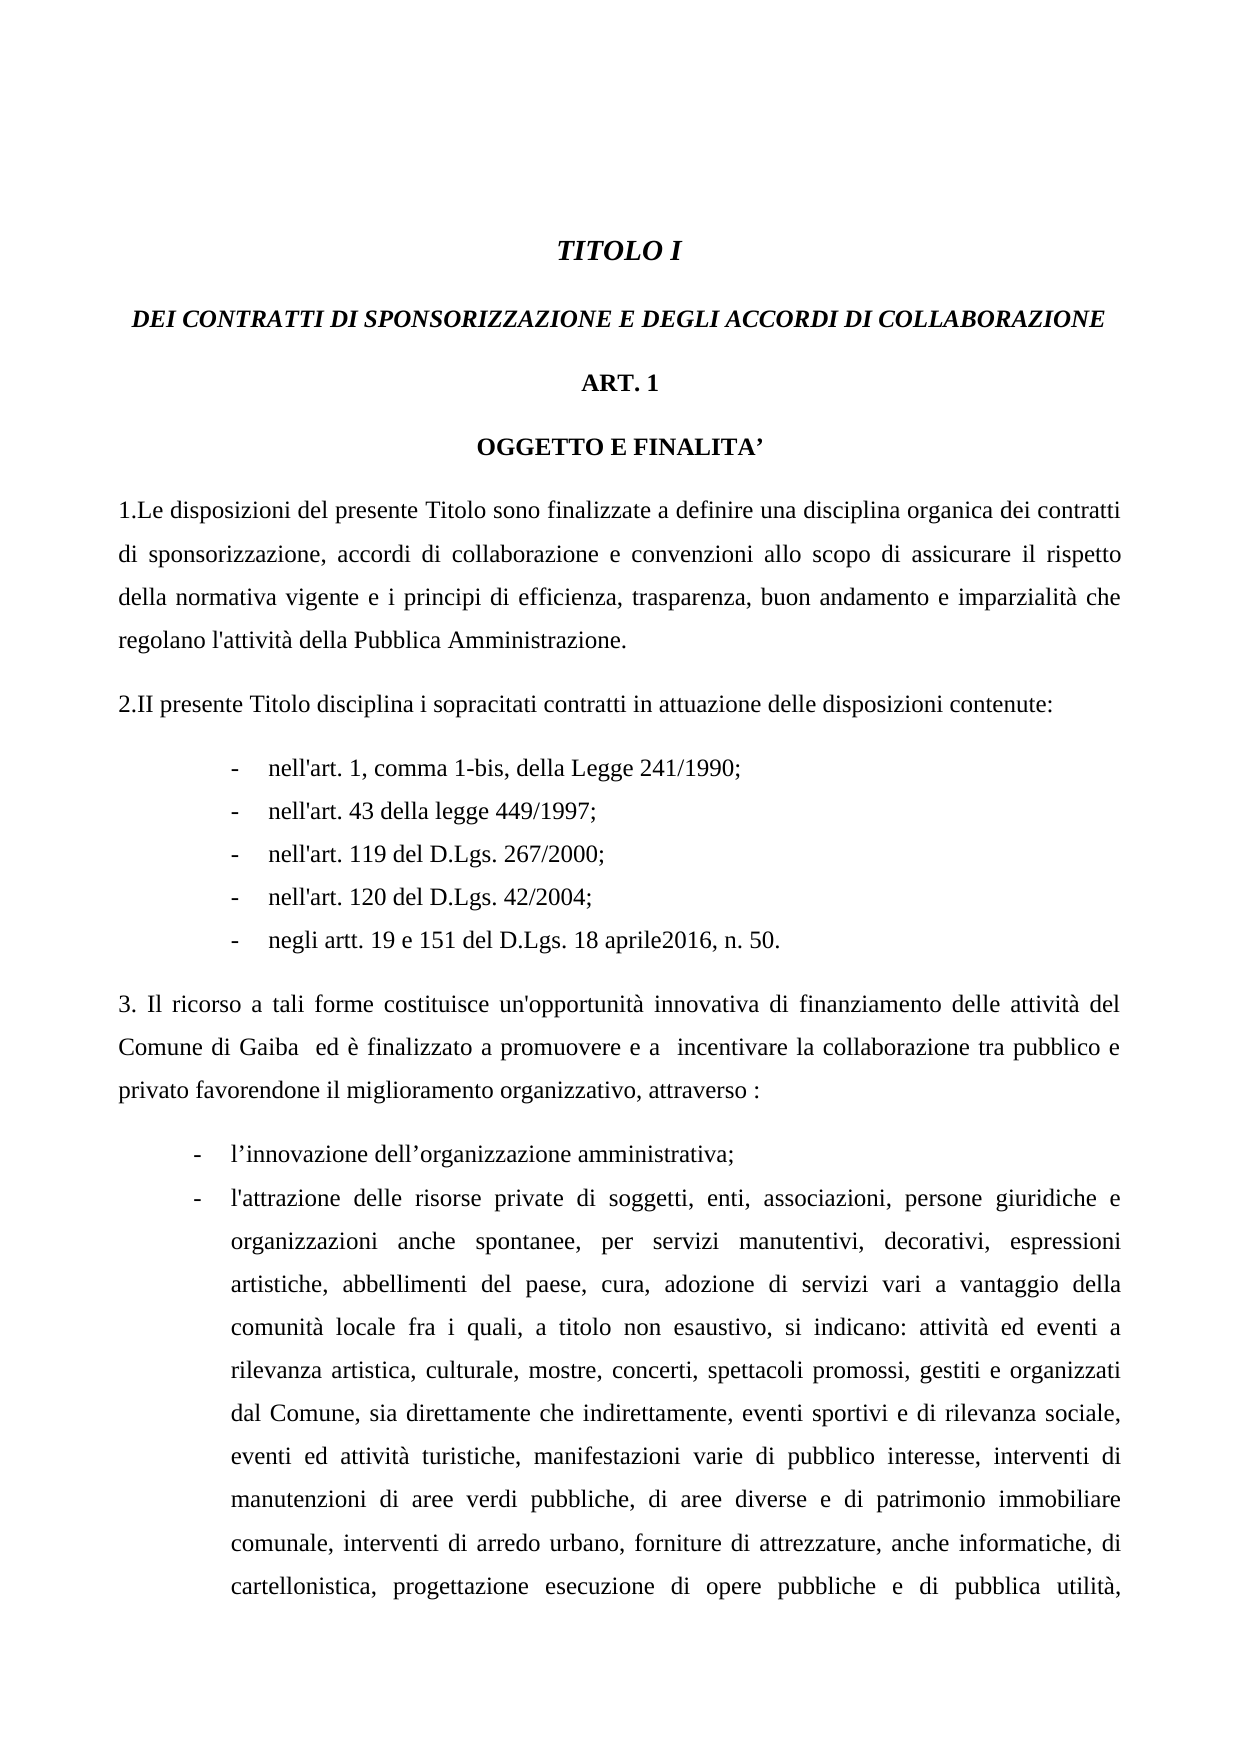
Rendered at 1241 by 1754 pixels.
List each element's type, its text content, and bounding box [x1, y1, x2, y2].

list nell'art. 1, comma 1-bis, della Legge 241/1990; [231, 753, 1122, 782]
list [193, 1183, 1122, 1599]
text 1.Le disposizioni del presente Titolo sono finalizzate a definire una disciplina organica dei contratti di sponsorizzazione, accordi di collaborazione e convenzioni allo scopo di assicurare il rispetto della normativa vigente e i principi di efficienza, trasparenza, buon andamento e imparzialità che regolano l'attività della Pubblica Amministrazione. [118, 496, 1122, 654]
text TITOLO I [118, 233, 1122, 266]
list nell'art. 43 della legge 449/1997; [231, 796, 1122, 825]
text DEI CONTRATTI DI SPONSORIZZAZIONE E DEGLI ACCORDI DI COLLABORAZIONE [118, 304, 1122, 332]
text 3. Il ricorso a tali forme costituisce un'opportunità innovativa di finanziamento delle attività del Comune di Gaiba ed è finalizzato a promuovere e a incentivare la collaborazione tra pubblico e privato favorendone il miglioramento organizzativo, attraverso : [118, 989, 1122, 1104]
text ART. 1 [118, 368, 1122, 396]
list nell'art. 120 del D.Lgs. 42/2004; [231, 882, 1122, 911]
list nell'art. 119 del D.Lgs. 267/2000; [231, 839, 1122, 868]
list negli artt. 19 e 151 del D.Lgs. 18 aprile2016, n. 50. [231, 925, 1122, 954]
text OGGETTO E FINALITA’ [118, 432, 1122, 460]
text 2.II presente Titolo disciplina i sopracitati contratti in attuazione delle disposizioni contenute: [118, 689, 1122, 718]
list l’innovazione dell’organizzazione amministrativa; [193, 1139, 1122, 1168]
